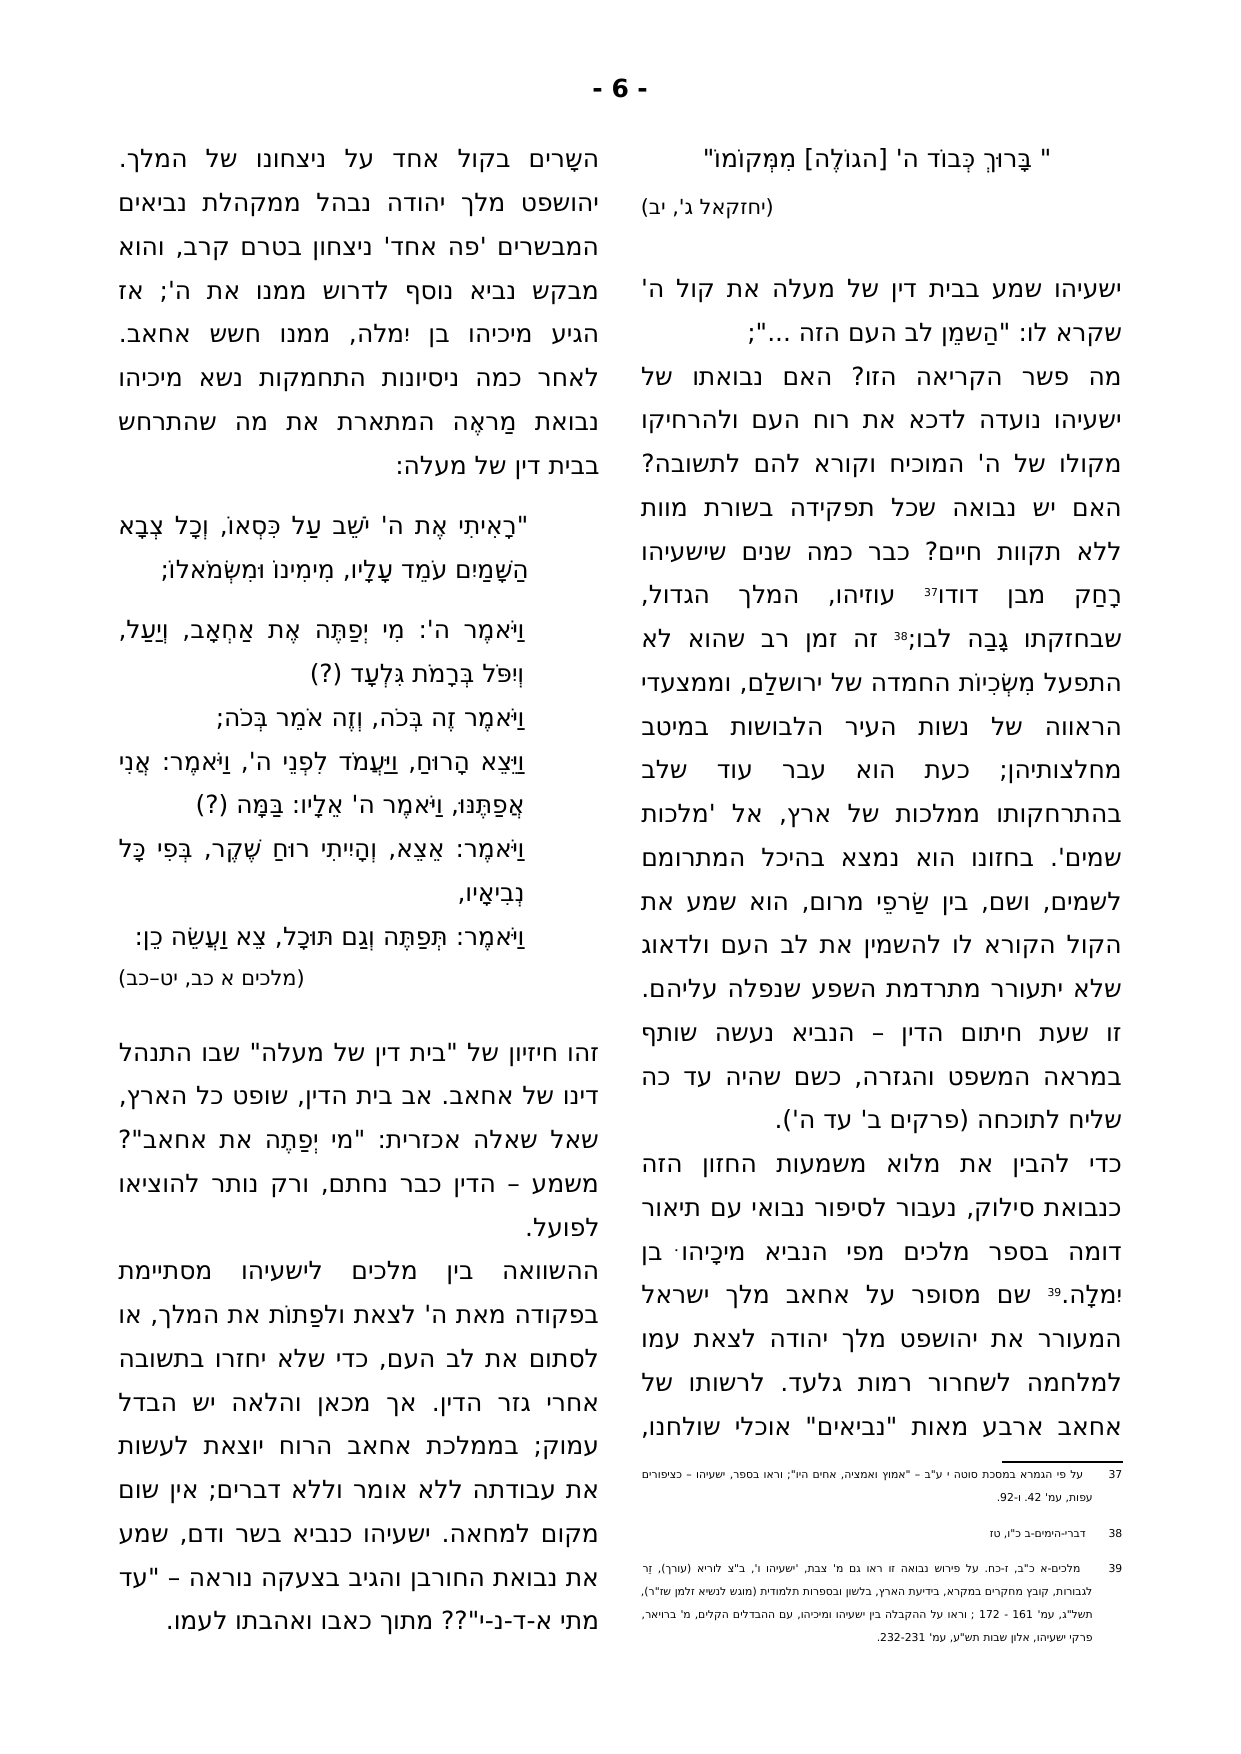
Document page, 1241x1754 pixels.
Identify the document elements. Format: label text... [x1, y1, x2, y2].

text "רָאִיתִי אֶת ה' יֹשֵׁב עַל כִּסְאוֹ, וְכָל צְבָא הַשָּׁמַיִם עֹמֵד עָלָיו, מִימִינוֹ וּמִשְּׂמֹאלוֹ; [118, 511, 529, 584]
text וַיֹּאמֶר: אֵצֵא, וְהָיִיתִי רוּחַ שֶׁקֶר, בְּפִי כָּל נְבִיאָיו, [118, 834, 524, 907]
text וַיֹּאמֶר: תְּפַתֶּה וְגַם תּוּכָל, צֵא וַעֲשֵׂה כֵן: [118, 922, 524, 951]
text (מלכים א כב, יט–כב) [118, 966, 524, 990]
text כדי להבין את מלוא משמעות החזון הזה כנבואת סילוק, נעבור לסיפור נבואי עם תיאור דומה בספר מלכים מפי הנביא מיכָיהוּ בן יִמלָה. שם מסופר על אחאב מלך ישראל המעורר את יהושפט מלך יהודה לצאת עמו למלחמה לשחרור רמות גלעד. לרשותו של אחאב ארבע מאות "נביאים" אוכלי שולחנו, השָרים בקול אחד על ניצחונו של המלך. יהושפט מלך יהודה נבהל ממקהלת נביאים המבשרים 'פה אחד' ניצחון בטרם קרב, והוא מבקש נביא נוסף לדרוש ממנו את ה'; אז הגיע מיכיהו בן יִמלה, ממנו חשש אחאב. לאחר כמה ניסיונות התחמקות נשא מיכיהו נבואת מַראֶה המתארת את מה שהתרחש בבית דין של מעלה: [118, 145, 599, 480]
text " בָּרוּךְ כְּבוֹד ה' [הגוֹלֶה] מִמְּקוֹמוֹ" [641, 145, 1051, 174]
text מה פשר הקריאה הזו? האם נבואתו של ישעיהו נועדה לדכא את רוח העם ולהרחיקו מקולו של ה' המוכיח וקורא להם לתשובה? האם יש נבואה שכל תפקידה בשורת מוות ללא תקוות חיים? כבר כמה שנים שישעיהו רָחַק מבן דודו עוזיהו, המלך הגדול, שבחזקתו גָבַהּ לבו; זה זמן רב שהוא לא התפעל מִשְׂכִיוֹת החמדה של ירושלִַם, וממצעדי הראווה של נשות העיר הלבושות במיטב מחלצותיהן; כעת הוא עבר עוד שלב בהתרחקותו ממלכות של ארץ, אל 'מלכות שמים'. בחזונו הוא נמצא בהיכל המתרומם לשמים, ושם, בין שַׂרפֵי מרום, הוא שמע את הקול הקורא לו להשמין את לב העם ולדאוג שלא יתעורר מתרדמת השפע שנפלה עליהם. זו שעת חיתום הדין – הנביא נעשה שותף במראה המשפט והגזרה, כשם שהיה עד כה שליח לתוכחה (פרקים ב' עד ה'). [641, 362, 1122, 1135]
text (יחזקאל ג', יב) [641, 195, 1122, 219]
text וַיֵּצֵא הָרוּחַ, וַיַּעֲמֹד לִפְנֵי ה', וַיֹּאמֶר: אֲנִי אֲפַתֶּנּוּ, וַיֹּאמֶר ה' אֵלָיו: בַּמָּה (?) [118, 747, 524, 820]
text וַיֹּאמֶר ה': מִי יְפַתֶּה אֶת אַחְאָב, וְיַעַל, וְיִפֹּל בְּרָמֹת גִּלְעָד (?) [118, 616, 524, 688]
text ההשוואה בין מלכים לישעיהו מסתיימת בפקודה מאת ה' לצאת ולפַתוֹת את המלך, או לסתום את לב העם, כדי שלא יחזרו בתשובה אחרי גזר הדין. אך מכאן והלאה יש הבדל עמוק; בממלכת אחאב הרוח יוצאת לעשות את עבודתה ללא אומר וללא דברים; אין שום מקום למחאה. ישעיהו כנביא בשר ודם, שמע את נבואת החורבן והגיב בצעקה נוראה – "עד מתי א-ד-נ-י"?? מתוך כאבו ואהבתו לעמו. [118, 1257, 599, 1636]
text כדי להבין את מלוא משמעות החזון הזה כנבואת סילוק, נעבור לסיפור נבואי עם תיאור דומה בספר מלכים מפי הנביא מיכָיהוּ בן יִמלָה. שם מסופר על אחאב מלך ישראל המעורר את יהושפט מלך יהודה לצאת עמו למלחמה לשחרור רמות גלעד. לרשותו של אחאב ארבע מאות "נביאים" אוכלי שולחנו, השָרים בקול אחד על ניצחונו של המלך. יהושפט מלך יהודה נבהל ממקהלת נביאים המבשרים 'פה אחד' ניצחון בטרם קרב, והוא מבקש נביא נוסף לדרוש ממנו את ה'; אז הגיע מיכיהו בן יִמלה, ממנו חשש אחאב. לאחר כמה ניסיונות התחמקות נשא מיכיהו נבואת מַראֶה המתארת את מה שהתרחש בבית דין של מעלה: [641, 1149, 1122, 1441]
text זהו חיזיון של "בית דין של מעלה" שבו התנהל דינו של אחאב. אב בית הדין, שופט כל הארץ, שאל שאלה אכזרית: "מי יְפַתֶה את אחאב"? משמע – הדין כבר נחתם, ורק נותר להוציאו לפועל. [118, 1038, 599, 1242]
text ישעיהו שמע בבית דין של מעלה את קול ה' שקרא לו: "הַשמֵן לב העם הזה ..."; [641, 274, 1122, 347]
text וַיֹּאמֶר זֶה בְּכֹה, וְזֶה אֹמֵר בְּכֹה; [118, 703, 524, 732]
